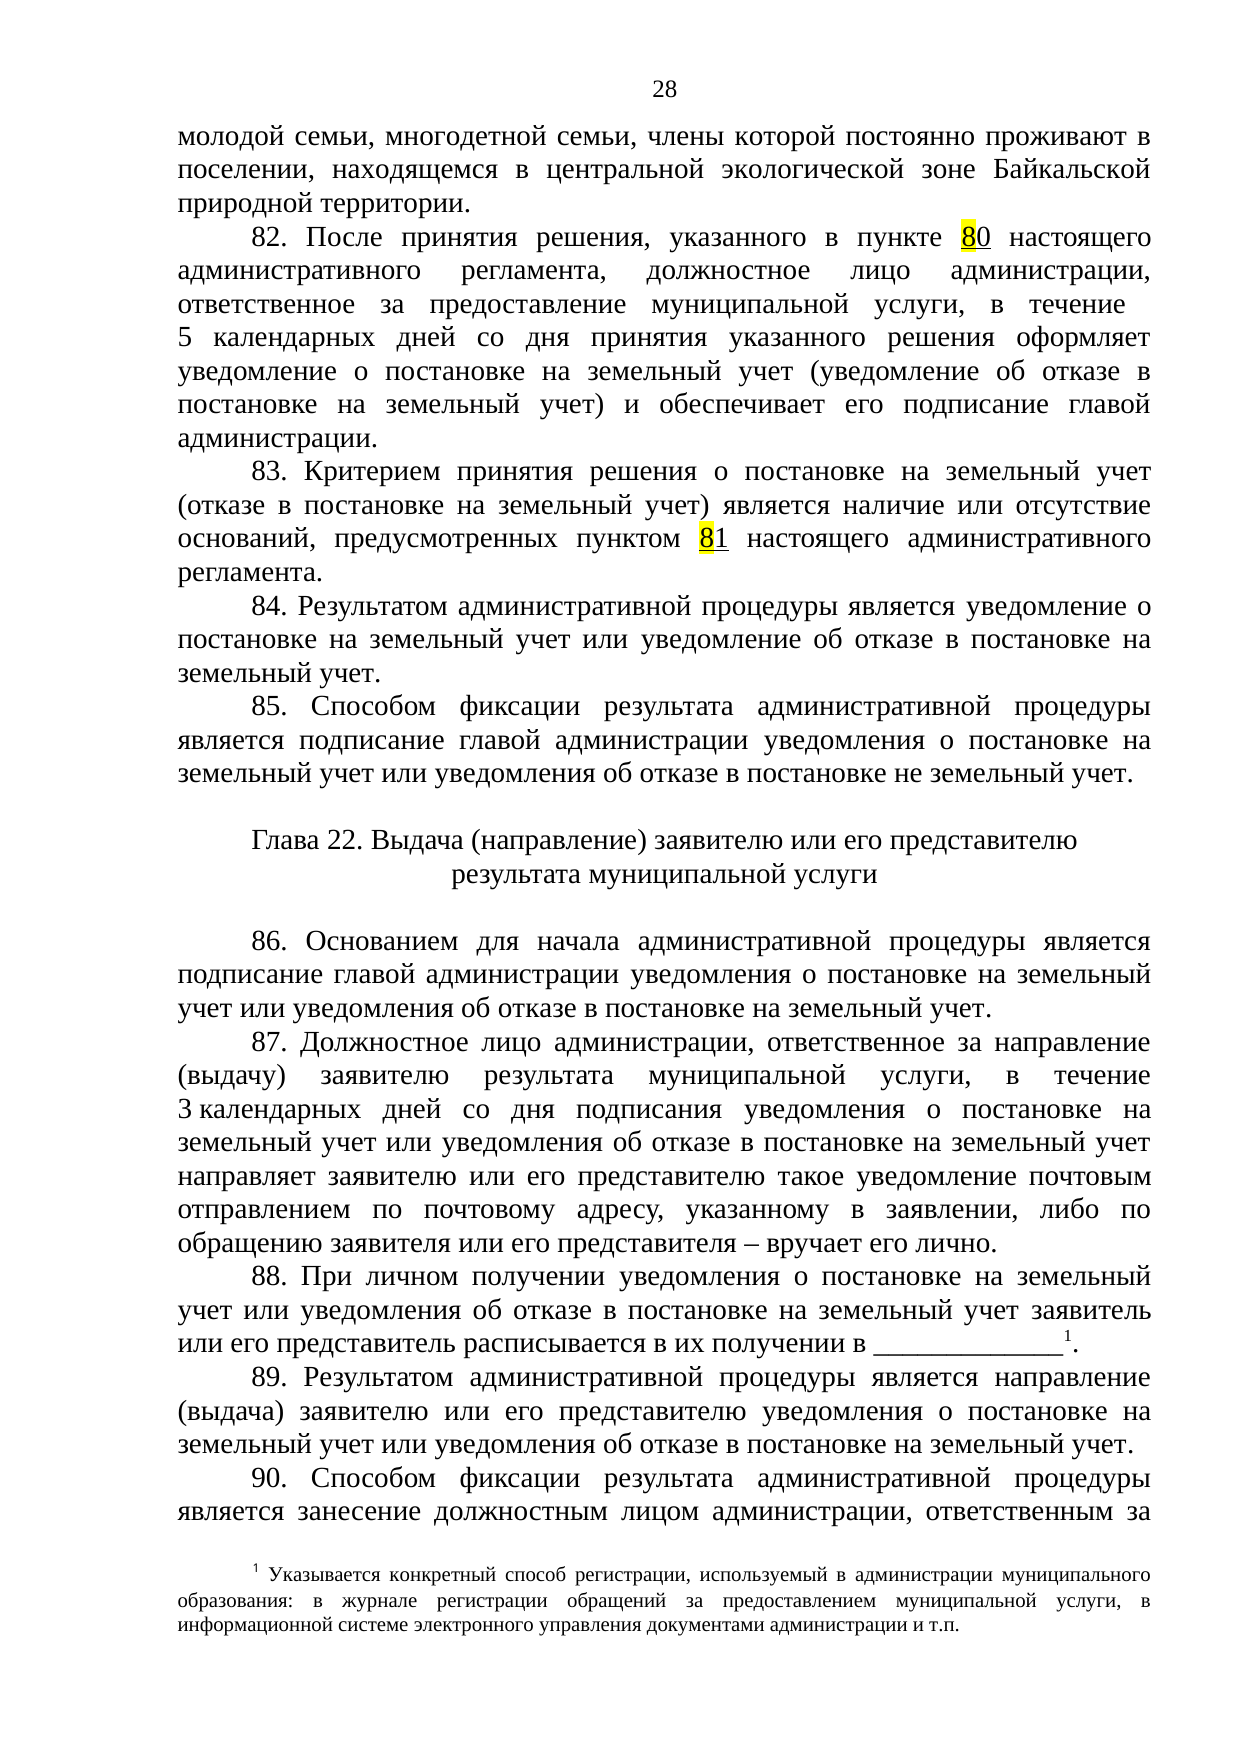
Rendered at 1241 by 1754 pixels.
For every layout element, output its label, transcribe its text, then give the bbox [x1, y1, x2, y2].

text 89. Результатом административной процедуры является направление (выдача) заявителю или его представителю уведомления о постановке на земельный учет или уведомления об отказе в постановке на земельный учет. [177, 1359, 1152, 1460]
text 82. После принятия решения, указанного в пункте 80 настоящего административного регламента, должностное лицо администрации, ответственное за предоставление муниципальной услуги, в течение 5 календарных дней со дня принятия указанного решения оформляет уведомление о постановке на земельный учет (уведомление об отказе в постановке на земельный учет) и обеспечивает его подписание главой администрации. [177, 219, 1152, 453]
text 84. Результатом административной процедуры является уведомление о постановке на земельный учет или уведомление об отказе в постановке на земельный учет. [177, 588, 1152, 688]
text 88. При личном получении уведомления о постановке на земельный учет или уведомления об отказе в постановке на земельный учет заявитель или его представитель расписывается в их получении в _____________. [177, 1258, 1152, 1359]
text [177, 1460, 1152, 1527]
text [177, 118, 1152, 219]
text 83. Критерием принятия решения о постановке на земельный учет (отказе в постановке на земельный учет) является наличие или отсутствие оснований, предусмотренных пунктом 81 настоящего административного регламента. [177, 453, 1152, 588]
text 85. Способом фиксации результата административной процедуры является подписание главой администрации уведомления о постановке на земельный учет или уведомления об отказе в постановке не земельный учет. [177, 688, 1152, 789]
text 86. Основанием для начала административной процедуры является подписание главой администрации уведомления о постановке на земельный учет или уведомления об отказе в постановке на земельный учет. [177, 923, 1152, 1024]
text 87. Должностное лицо администрации, ответственное за направление (выдачу) заявителю результата муниципальной услуги, в течение 3 календарных дней со дня подписания уведомления о постановке на земельный учет или уведомления об отказе в постановке на земельный учет направляет заявителю или его представителю такое уведомление почтовым отправлением по почтовому адресу, указанному в заявлении, либо по обращению заявителя или его представителя – вручает его лично. [177, 1024, 1152, 1258]
text Глава 22. Выдача (направление) заявителю или его представителю результата муниципальной услуги [177, 822, 1152, 889]
